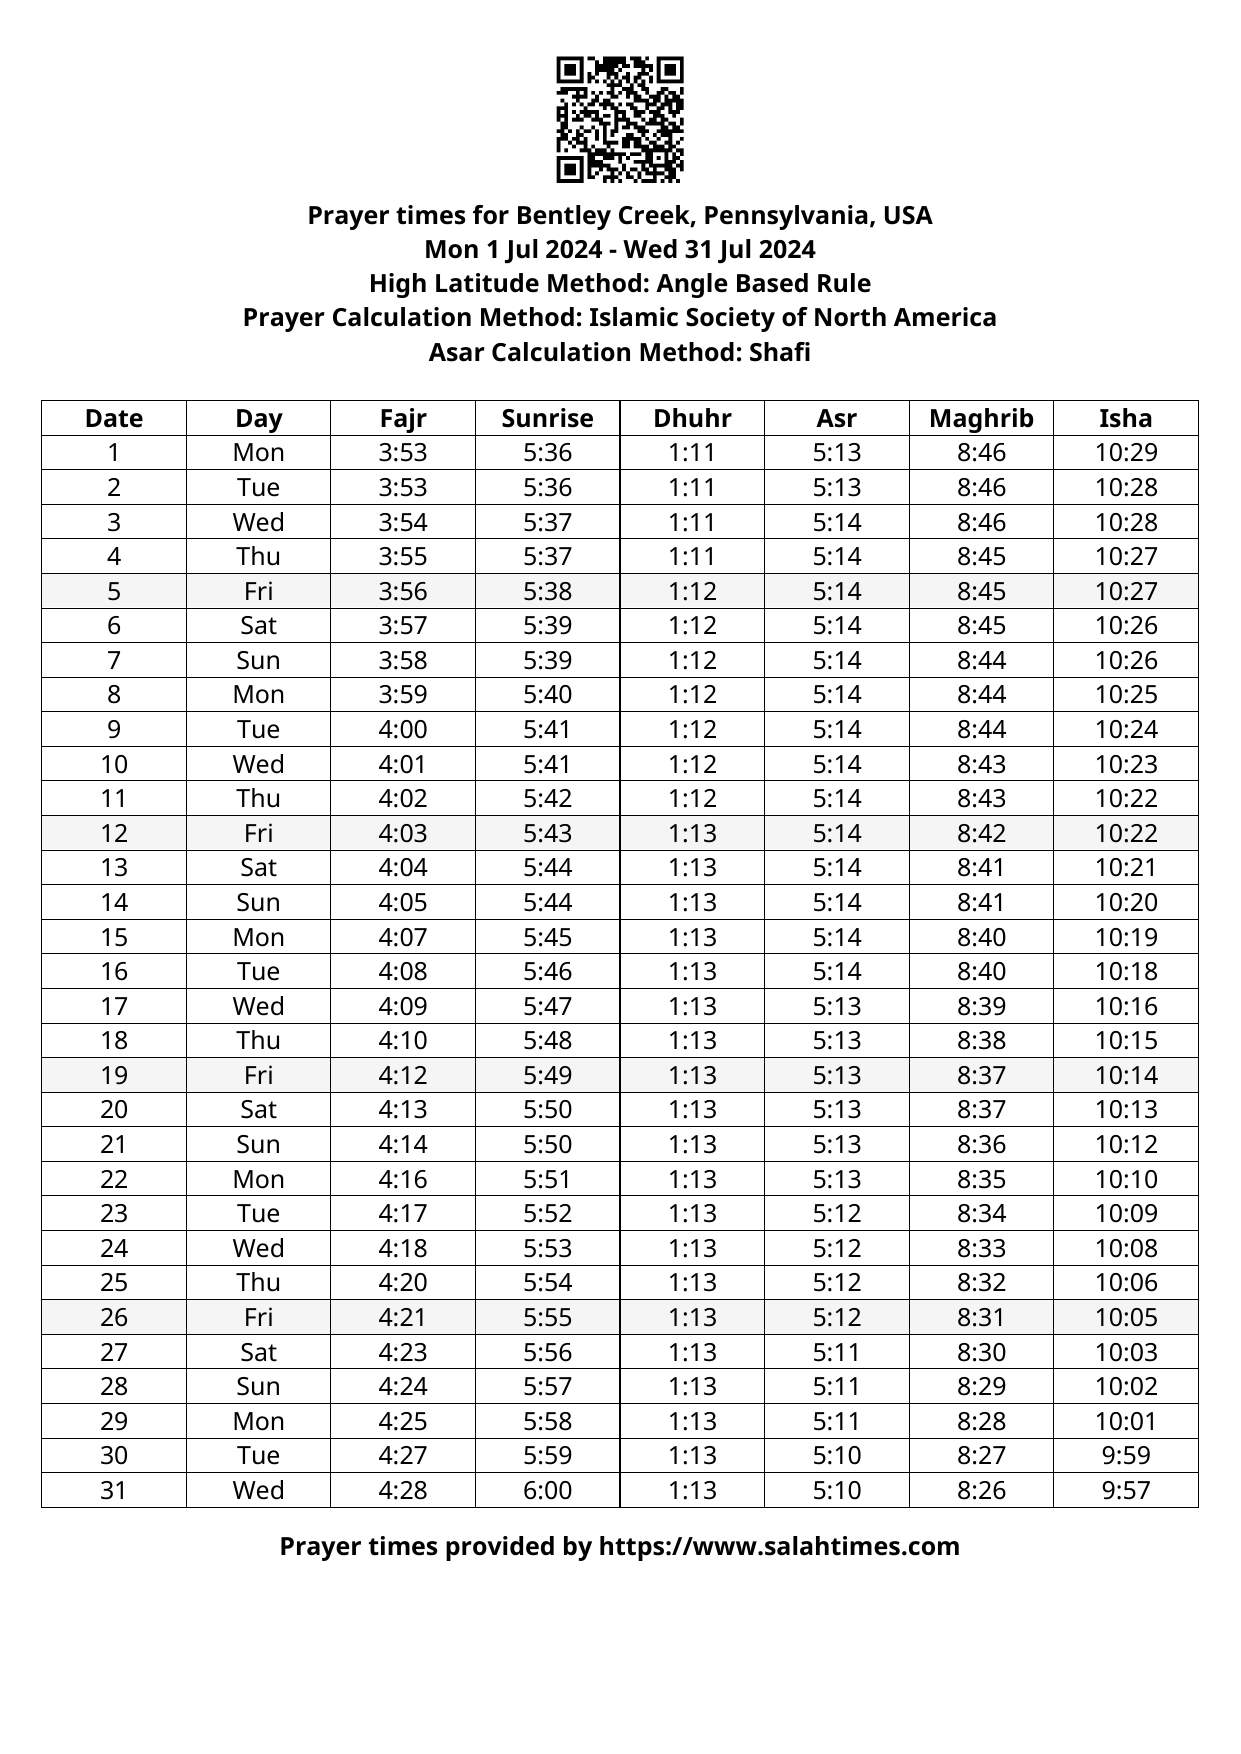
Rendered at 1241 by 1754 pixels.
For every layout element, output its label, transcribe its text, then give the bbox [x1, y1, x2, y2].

table_cell 3:59 [331, 678, 475, 711]
text Asar Calculation Method: Shafi [42, 334, 1198, 368]
text Prayer Calculation Method: Islamic Society of North America [42, 300, 1198, 334]
table_cell 8:29 [910, 1369, 1053, 1403]
table_cell 29 [42, 1404, 186, 1437]
table_cell 5:13 [765, 1127, 909, 1161]
table_cell 8:27 [910, 1439, 1053, 1472]
table_cell 4:05 [331, 885, 475, 919]
table_cell 5:48 [476, 1024, 619, 1057]
table_cell 8:34 [910, 1196, 1053, 1230]
table_cell 10:10 [1054, 1162, 1198, 1195]
table_cell Sun [187, 885, 330, 919]
table_cell 5:14 [765, 539, 909, 573]
table_cell 10:25 [1054, 678, 1198, 711]
table_cell Tue [187, 470, 330, 504]
text High Latitude Method: Angle Based Rule [42, 266, 1198, 300]
table_cell 8:37 [910, 1058, 1053, 1092]
text Prayer times for Bentley Creek, Pennsylvania, USA [42, 198, 1198, 232]
table_cell 10:12 [1054, 1127, 1198, 1161]
table_cell 5:14 [765, 574, 909, 607]
table_cell 3:53 [331, 436, 475, 469]
table_cell 5:45 [476, 920, 619, 953]
table_cell 5:14 [765, 816, 909, 849]
table_cell 10:06 [1054, 1266, 1198, 1299]
table_cell 5:36 [476, 470, 619, 504]
table_cell 7 [42, 643, 186, 677]
table_cell Wed [187, 1231, 330, 1264]
table_cell 5:44 [476, 851, 619, 884]
table_cell Sat [187, 1093, 330, 1126]
table_cell 1:12 [621, 574, 764, 607]
table_cell 10:15 [1054, 1024, 1198, 1057]
table_cell 5:50 [476, 1127, 619, 1161]
table_cell Tue [187, 954, 330, 988]
table_cell 5:14 [765, 643, 909, 677]
table_cell Fri [187, 574, 330, 607]
table_cell 4:01 [331, 747, 475, 780]
table_cell 5:50 [476, 1093, 619, 1126]
table_cell 5:58 [476, 1404, 619, 1437]
table_cell 1:12 [621, 781, 764, 815]
table_cell 18 [42, 1024, 186, 1057]
table_cell 5:11 [765, 1404, 909, 1437]
table_cell 9:59 [1054, 1439, 1198, 1472]
table_cell 1 [42, 436, 186, 469]
table_cell 4 [42, 539, 186, 573]
table_cell 5:12 [765, 1231, 909, 1264]
table_cell Sat [187, 609, 330, 642]
table_cell 10:22 [1054, 781, 1198, 815]
table_cell 8:46 [910, 505, 1053, 538]
table_header Fajr [331, 401, 475, 434]
table_cell 8:46 [910, 436, 1053, 469]
table_cell 5:14 [765, 712, 909, 746]
table_cell 14 [42, 885, 186, 919]
table_header Date [42, 401, 186, 434]
table_cell 10:19 [1054, 920, 1198, 953]
table_cell 4:23 [331, 1335, 475, 1368]
table_cell 5:40 [476, 678, 619, 711]
table_cell 6 [42, 609, 186, 642]
table_cell 8:36 [910, 1127, 1053, 1161]
table_cell Fri [187, 816, 330, 849]
table_header Sunrise [476, 401, 619, 434]
table_cell 31 [42, 1473, 186, 1507]
table_cell 10:05 [1054, 1300, 1198, 1334]
table_cell 5 [42, 574, 186, 607]
table_cell 10:20 [1054, 885, 1198, 919]
picture [542, 41, 699, 198]
table_cell 9:57 [1054, 1473, 1198, 1507]
table_cell 5:14 [765, 505, 909, 538]
table_cell 10:24 [1054, 712, 1198, 746]
table_cell 5:14 [765, 609, 909, 642]
table_cell 3 [42, 505, 186, 538]
table_cell 1:13 [621, 1266, 764, 1299]
table_cell 8:44 [910, 678, 1053, 711]
table_cell 8:33 [910, 1231, 1053, 1264]
table_cell 4:13 [331, 1093, 475, 1126]
table_cell 4:21 [331, 1300, 475, 1334]
table_cell 5:13 [765, 1024, 909, 1057]
table_cell 5:11 [765, 1335, 909, 1368]
table_header Isha [1054, 401, 1198, 434]
table_cell 16 [42, 954, 186, 988]
table_cell 5:59 [476, 1439, 619, 1472]
table_cell 10:28 [1054, 470, 1198, 504]
table_cell 1:11 [621, 470, 764, 504]
table_cell 5:46 [476, 954, 619, 988]
table_cell 8:41 [910, 885, 1053, 919]
table_cell 4:16 [331, 1162, 475, 1195]
table_cell Tue [187, 712, 330, 746]
table_cell 20 [42, 1093, 186, 1126]
table_cell 10:29 [1054, 436, 1198, 469]
table_cell 1:13 [621, 851, 764, 884]
table_cell 5:39 [476, 609, 619, 642]
table_cell 1:13 [621, 1369, 764, 1403]
table_cell 1:13 [621, 1093, 764, 1126]
table_cell 1:13 [621, 954, 764, 988]
table_cell 8 [42, 678, 186, 711]
table_cell Wed [187, 747, 330, 780]
table_cell 4:20 [331, 1266, 475, 1299]
text Mon 1 Jul 2024 - Wed 31 Jul 2024 [42, 232, 1198, 266]
table_cell 5:39 [476, 643, 619, 677]
table_cell 1:11 [621, 539, 764, 573]
table_cell 4:17 [331, 1196, 475, 1230]
table_cell 5:36 [476, 436, 619, 469]
table_cell 8:35 [910, 1162, 1053, 1195]
table_cell Thu [187, 539, 330, 573]
table_cell 5:10 [765, 1439, 909, 1472]
table_cell 4:28 [331, 1473, 475, 1507]
table_cell 5:42 [476, 781, 619, 815]
table_cell 5:11 [765, 1369, 909, 1403]
table_cell Mon [187, 436, 330, 469]
table_cell 10:27 [1054, 574, 1198, 607]
table_cell 4:00 [331, 712, 475, 746]
table_cell 1:13 [621, 1162, 764, 1195]
table_cell 8:44 [910, 712, 1053, 746]
table_cell 8:42 [910, 816, 1053, 849]
table_cell 8:45 [910, 609, 1053, 642]
table_cell 3:56 [331, 574, 475, 607]
table_cell 17 [42, 989, 186, 1022]
table_cell 5:12 [765, 1300, 909, 1334]
table_cell 8:40 [910, 920, 1053, 953]
table_cell 5:37 [476, 505, 619, 538]
table_cell 10:18 [1054, 954, 1198, 988]
table_cell Wed [187, 989, 330, 1022]
table_cell 3:53 [331, 470, 475, 504]
table_cell 5:51 [476, 1162, 619, 1195]
table_cell 4:24 [331, 1369, 475, 1403]
table_cell 10:28 [1054, 505, 1198, 538]
table_cell 4:04 [331, 851, 475, 884]
table_cell 5:14 [765, 920, 909, 953]
table_cell 4:09 [331, 989, 475, 1022]
table_cell 4:14 [331, 1127, 475, 1161]
table_cell 25 [42, 1266, 186, 1299]
table_cell 1:13 [621, 920, 764, 953]
table_cell 5:47 [476, 989, 619, 1022]
table_cell 5:55 [476, 1300, 619, 1334]
table_cell 5:54 [476, 1266, 619, 1299]
table_cell 5:14 [765, 781, 909, 815]
table_cell 1:11 [621, 505, 764, 538]
table_cell 8:26 [910, 1473, 1053, 1507]
table_cell 1:12 [621, 712, 764, 746]
table_cell 5:13 [765, 436, 909, 469]
table_cell 3:55 [331, 539, 475, 573]
table_cell Thu [187, 781, 330, 815]
table_cell 3:58 [331, 643, 475, 677]
table_header Dhuhr [621, 401, 764, 434]
table_cell 8:46 [910, 470, 1053, 504]
table_cell Tue [187, 1439, 330, 1472]
table_cell 5:44 [476, 885, 619, 919]
table_cell 4:12 [331, 1058, 475, 1092]
table_cell 1:13 [621, 1300, 764, 1334]
table_cell 8:44 [910, 643, 1053, 677]
table_cell 8:41 [910, 851, 1053, 884]
table_cell 1:13 [621, 1127, 764, 1161]
table_cell 8:45 [910, 539, 1053, 573]
table_cell 1:13 [621, 816, 764, 849]
table_cell 11 [42, 781, 186, 815]
table_cell 1:13 [621, 1231, 764, 1264]
table_cell 3:57 [331, 609, 475, 642]
table_cell 8:38 [910, 1024, 1053, 1057]
table_cell 5:13 [765, 989, 909, 1022]
table_cell 10:01 [1054, 1404, 1198, 1437]
table_cell 10:26 [1054, 609, 1198, 642]
table_cell 8:28 [910, 1404, 1053, 1437]
table_cell 28 [42, 1369, 186, 1403]
table_cell 10:14 [1054, 1058, 1198, 1092]
table_cell 5:56 [476, 1335, 619, 1368]
table_cell 19 [42, 1058, 186, 1092]
table_header Asr [765, 401, 909, 434]
table_cell 5:57 [476, 1369, 619, 1403]
table_cell 10:13 [1054, 1093, 1198, 1126]
table_cell 4:02 [331, 781, 475, 815]
table_cell Tue [187, 1196, 330, 1230]
table_cell 10:03 [1054, 1335, 1198, 1368]
table_cell Mon [187, 678, 330, 711]
table_cell 10:02 [1054, 1369, 1198, 1403]
table_cell 5:49 [476, 1058, 619, 1092]
table_cell 8:37 [910, 1093, 1053, 1126]
table_cell Wed [187, 505, 330, 538]
table_cell 13 [42, 851, 186, 884]
table_cell 5:52 [476, 1196, 619, 1230]
table_cell 8:31 [910, 1300, 1053, 1334]
table_cell 5:13 [765, 1093, 909, 1126]
table_cell 21 [42, 1127, 186, 1161]
table_cell Thu [187, 1266, 330, 1299]
table_cell 10 [42, 747, 186, 780]
table_cell 1:11 [621, 436, 764, 469]
table_cell 1:13 [621, 1335, 764, 1368]
table_cell 5:13 [765, 470, 909, 504]
table_cell 5:14 [765, 954, 909, 988]
table_cell Mon [187, 1162, 330, 1195]
text Prayer times provided by https://www.salahtimes.com [42, 1528, 1198, 1563]
table_cell 2 [42, 470, 186, 504]
table_cell Thu [187, 1024, 330, 1057]
table_cell 10:22 [1054, 816, 1198, 849]
table_cell 22 [42, 1162, 186, 1195]
table_cell 24 [42, 1231, 186, 1264]
table_cell 23 [42, 1196, 186, 1230]
table_cell 27 [42, 1335, 186, 1368]
table_cell 10:21 [1054, 851, 1198, 884]
table_cell 5:14 [765, 851, 909, 884]
table_cell 1:13 [621, 1473, 764, 1507]
table_cell 5:13 [765, 1058, 909, 1092]
table_cell 8:43 [910, 781, 1053, 815]
table_cell 5:12 [765, 1266, 909, 1299]
table_cell 4:07 [331, 920, 475, 953]
table_cell Mon [187, 920, 330, 953]
table_cell 6:00 [476, 1473, 619, 1507]
table_cell 10:27 [1054, 539, 1198, 573]
table_cell Sun [187, 1369, 330, 1403]
table_cell Fri [187, 1300, 330, 1334]
table_cell 5:10 [765, 1473, 909, 1507]
table_cell 9 [42, 712, 186, 746]
table_cell 3:54 [331, 505, 475, 538]
table_cell 1:13 [621, 1058, 764, 1092]
table_cell 4:18 [331, 1231, 475, 1264]
table_cell Wed [187, 1473, 330, 1507]
table_cell 5:13 [765, 1162, 909, 1195]
table_cell 5:37 [476, 539, 619, 573]
table_cell Sat [187, 1335, 330, 1368]
table_cell 1:12 [621, 678, 764, 711]
table_header Day [187, 401, 330, 434]
table_cell 26 [42, 1300, 186, 1334]
table_cell 5:38 [476, 574, 619, 607]
table_cell 10:09 [1054, 1196, 1198, 1230]
table_cell 1:13 [621, 1024, 764, 1057]
table_cell 5:43 [476, 816, 619, 849]
table_cell 8:32 [910, 1266, 1053, 1299]
table_cell 8:39 [910, 989, 1053, 1022]
table_cell 1:12 [621, 609, 764, 642]
table_cell 5:41 [476, 747, 619, 780]
table_cell 10:23 [1054, 747, 1198, 780]
table_cell 5:53 [476, 1231, 619, 1264]
table_cell 12 [42, 816, 186, 849]
table_cell Sun [187, 643, 330, 677]
table_cell 10:08 [1054, 1231, 1198, 1264]
table_cell 4:10 [331, 1024, 475, 1057]
table_cell 1:13 [621, 1439, 764, 1472]
table_cell 8:40 [910, 954, 1053, 988]
table_cell 8:45 [910, 574, 1053, 607]
table_cell 1:13 [621, 1196, 764, 1230]
table_cell 10:16 [1054, 989, 1198, 1022]
table_cell 5:14 [765, 747, 909, 780]
table_cell 1:12 [621, 643, 764, 677]
table_cell 1:13 [621, 989, 764, 1022]
table_cell 5:14 [765, 678, 909, 711]
table_cell 4:03 [331, 816, 475, 849]
table_cell 15 [42, 920, 186, 953]
table_cell 8:43 [910, 747, 1053, 780]
table_cell 30 [42, 1439, 186, 1472]
table_cell 1:13 [621, 885, 764, 919]
table_cell 5:12 [765, 1196, 909, 1230]
table_cell Sun [187, 1127, 330, 1161]
table_cell 4:27 [331, 1439, 475, 1472]
table_cell Mon [187, 1404, 330, 1437]
table_cell 1:13 [621, 1404, 764, 1437]
table_cell 5:41 [476, 712, 619, 746]
table_header Maghrib [910, 401, 1053, 434]
table_cell 1:12 [621, 747, 764, 780]
table_cell 4:25 [331, 1404, 475, 1437]
table_cell Fri [187, 1058, 330, 1092]
table_cell 8:30 [910, 1335, 1053, 1368]
table_cell Sat [187, 851, 330, 884]
table_cell 4:08 [331, 954, 475, 988]
table_cell 5:14 [765, 885, 909, 919]
table_cell 10:26 [1054, 643, 1198, 677]
